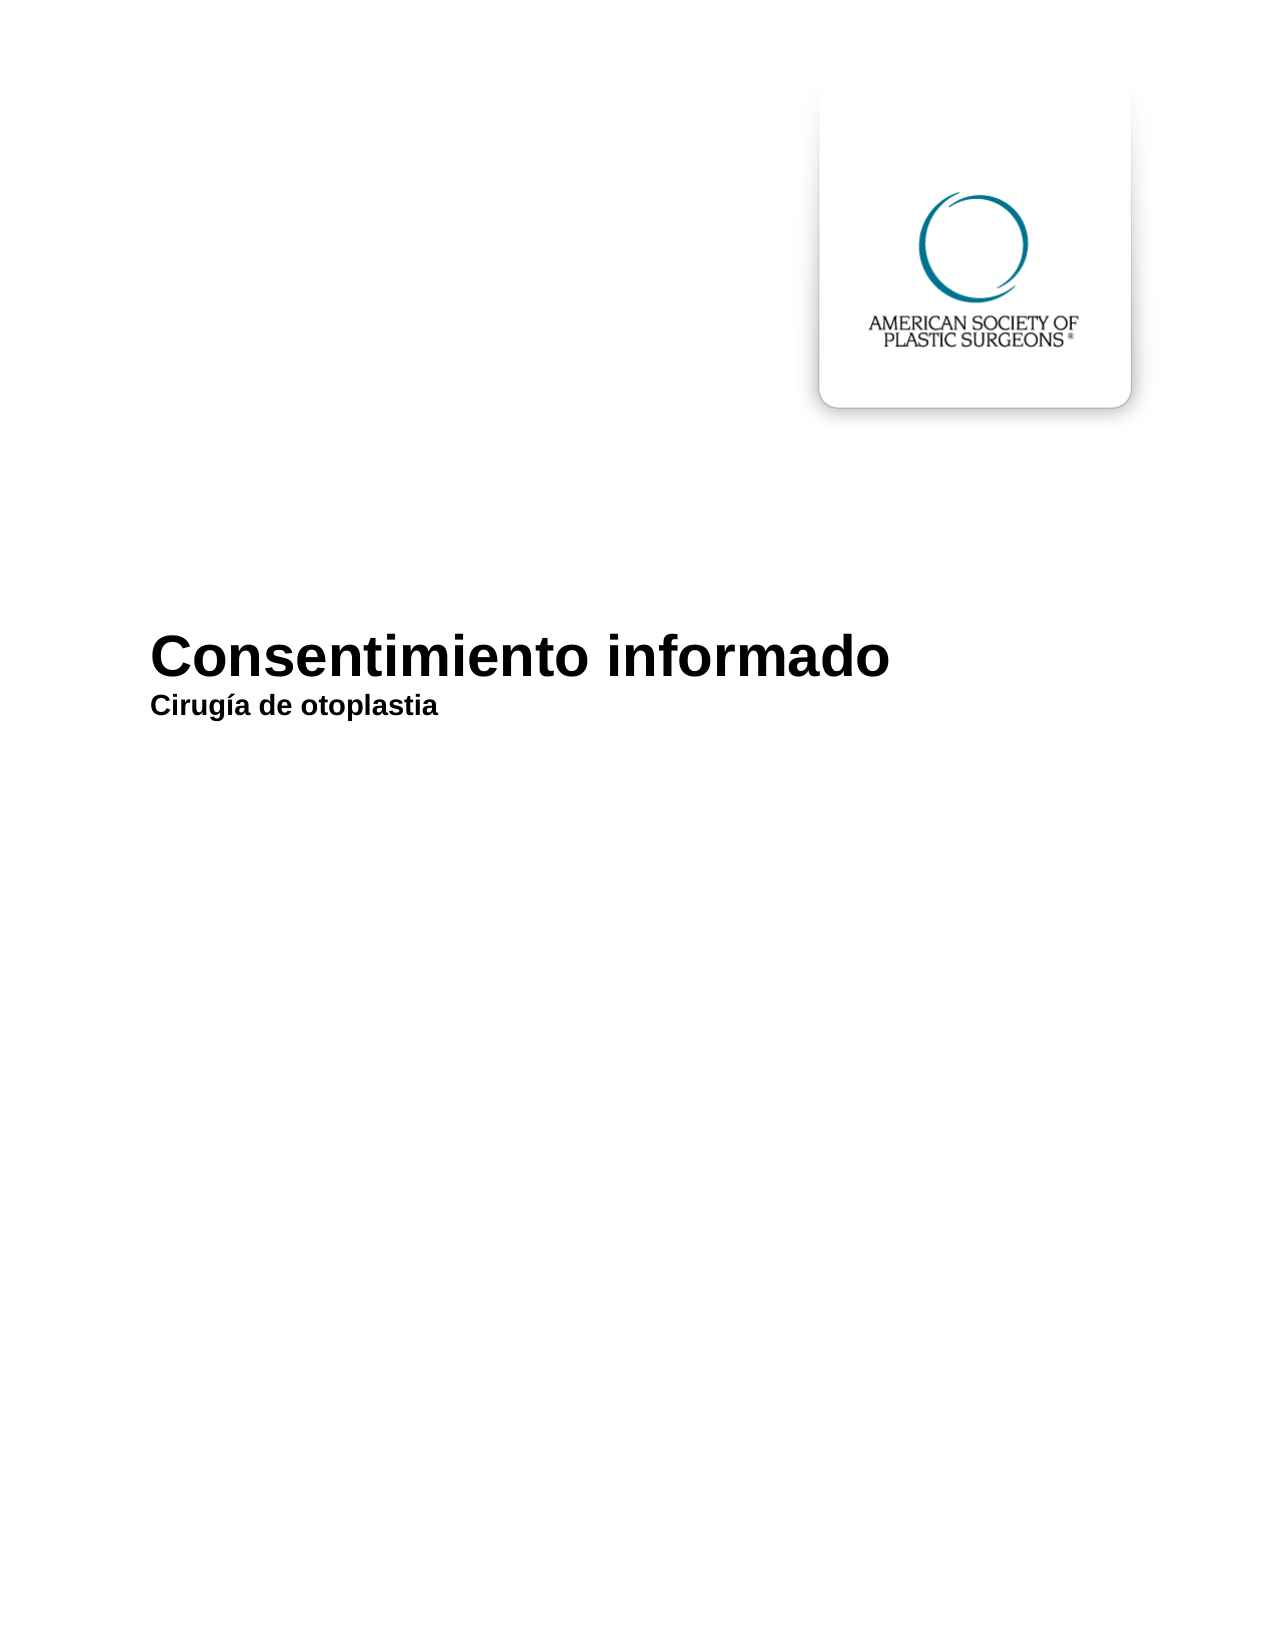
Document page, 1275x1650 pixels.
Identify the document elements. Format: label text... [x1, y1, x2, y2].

picture [787, 0, 1163, 440]
text Consentimiento informado [150, 621, 1125, 688]
text Cirugía de otoplastia [150, 688, 1125, 722]
